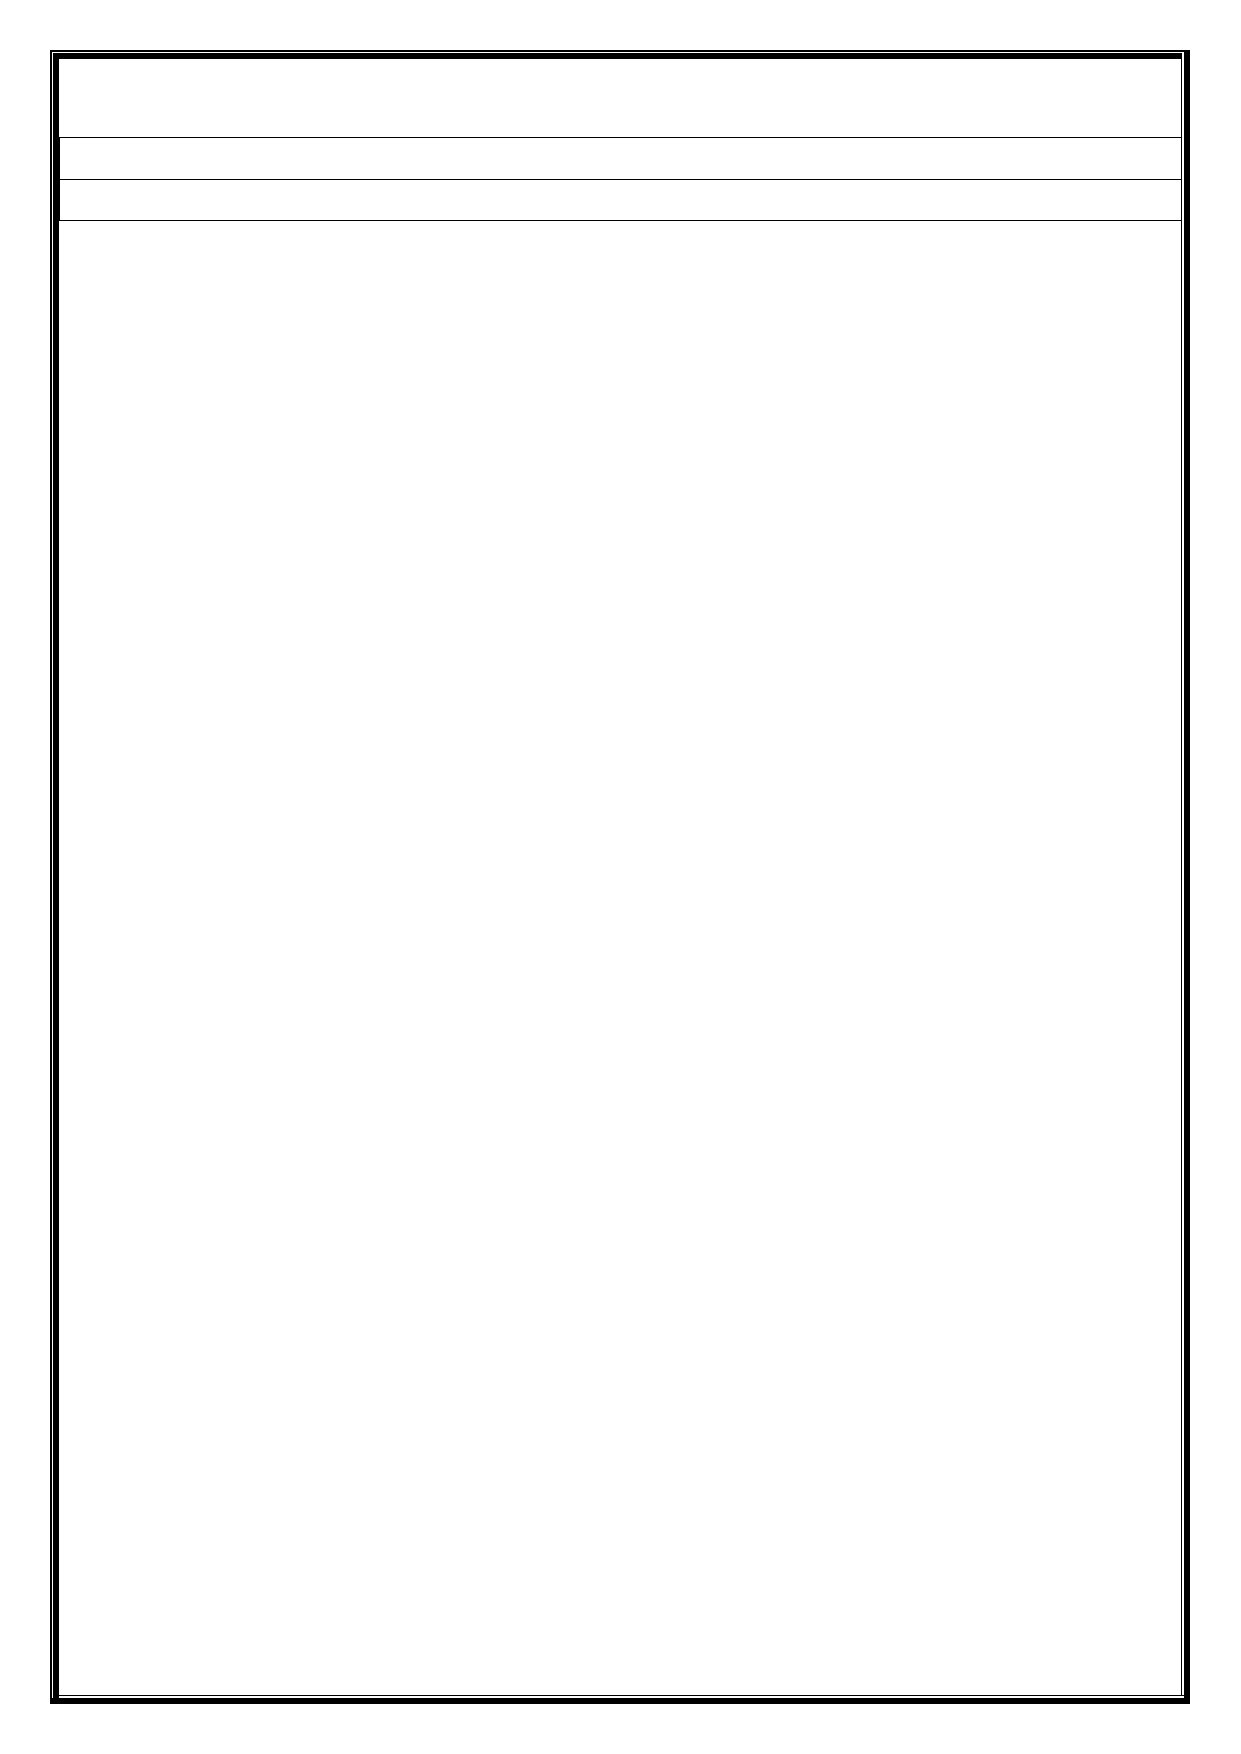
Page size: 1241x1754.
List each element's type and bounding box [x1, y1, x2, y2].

table_cell [60, 138, 1181, 179]
table_cell [60, 180, 1181, 220]
